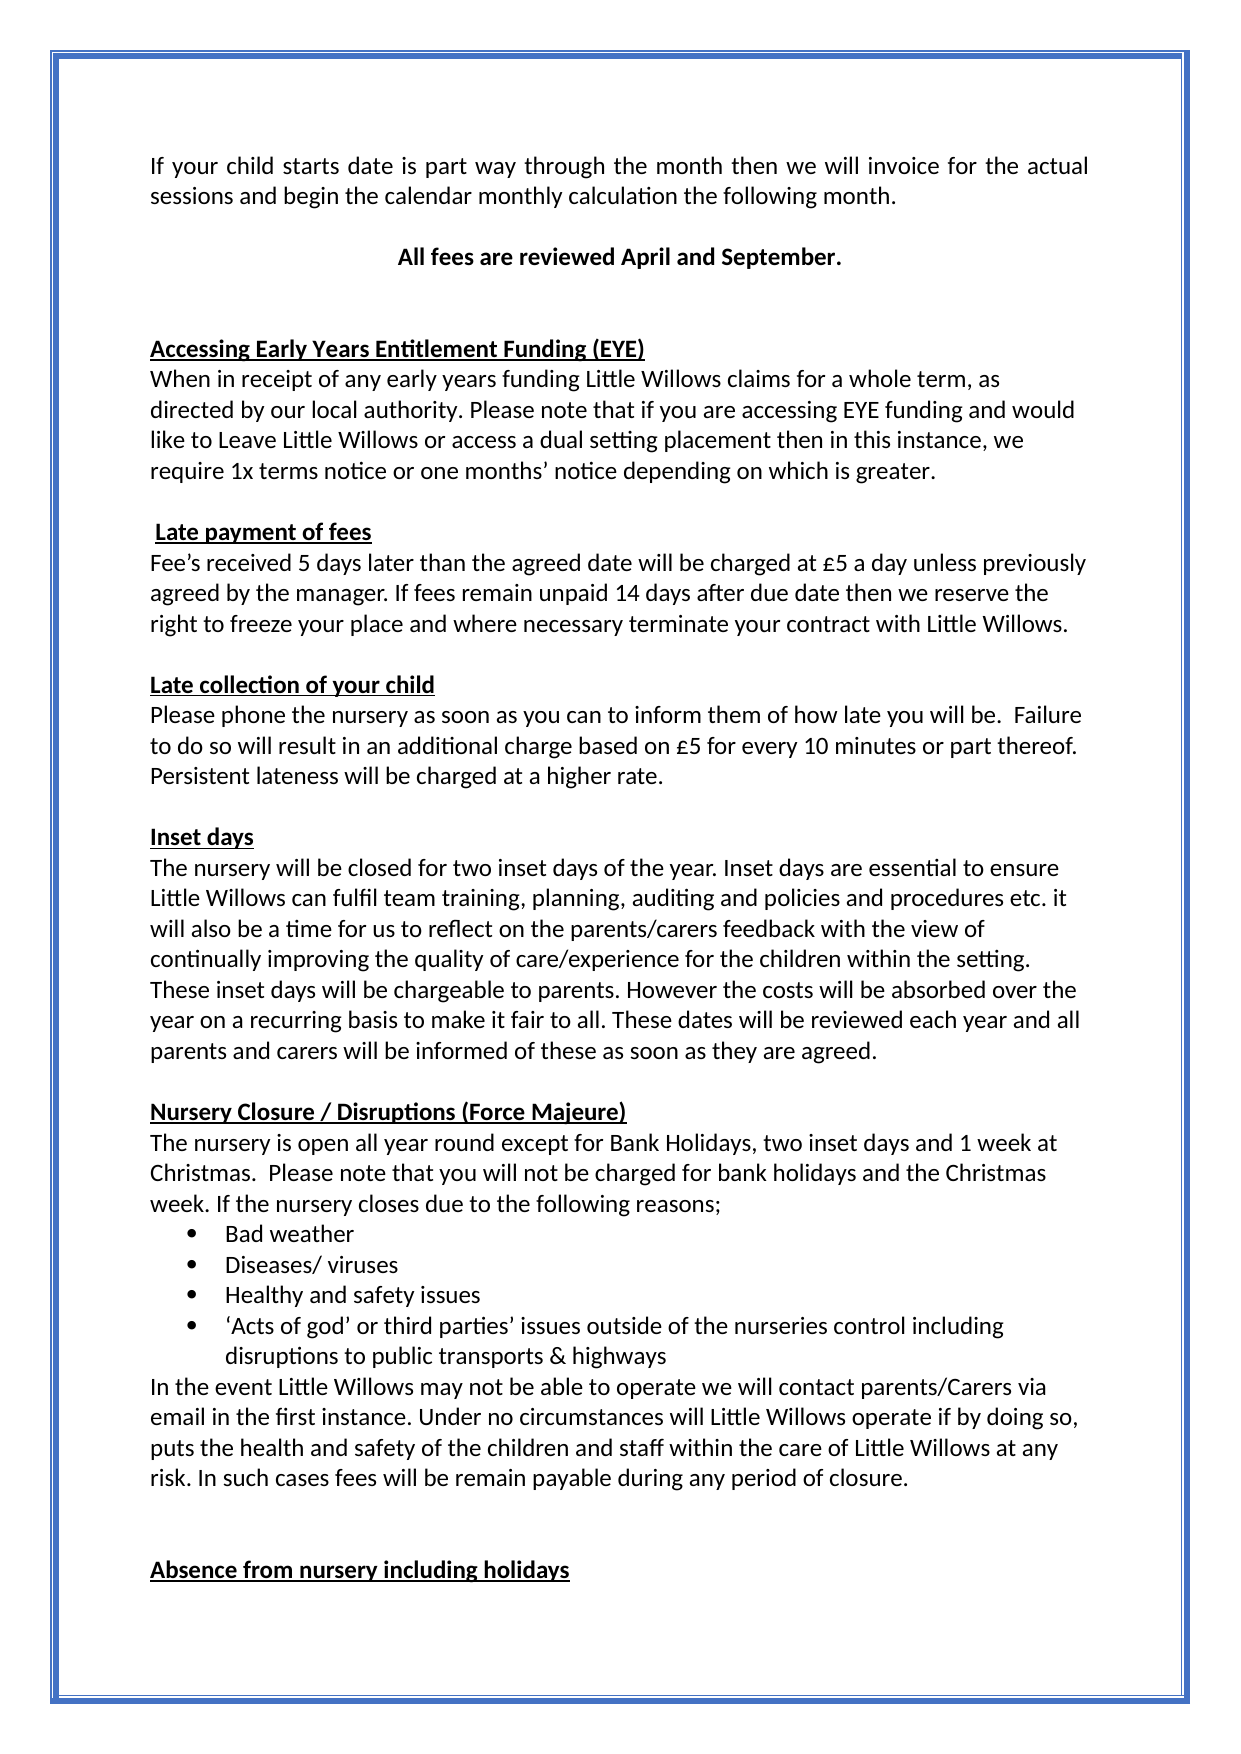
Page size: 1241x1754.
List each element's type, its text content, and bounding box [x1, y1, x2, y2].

text Nursery Closure / Disruptions (Force Majeure) [150, 1096, 1090, 1127]
text Accessing Early Years Entitlement Funding (EYE) [150, 333, 1090, 364]
text Inset days [150, 821, 1090, 852]
text Fee’s received 5 days later than the agreed date will be charged at £5 a day unless previously agreed by the manager. If fees remain unpaid 14 days after due date then we reserve the right to freeze your place and where necessary terminate your contract with Little Willows. [150, 547, 1090, 638]
text Please phone the nursery as soon as you can to inform them of how late you will be. Failure to do so will result in an additional charge based on £5 for every 10 minutes or part thereof. Persistent lateness will be charged at a higher rate. [150, 699, 1090, 791]
text Absence from nursery including holidays [150, 1554, 1090, 1584]
list ‘Acts of god’ or third parties’ issues outside of the nurseries control including disruptions to public transports & highways [187, 1310, 1090, 1371]
text When in receipt of any early years funding Little Willows claims for a whole term, as directed by our local authority. Please note that if you are accessing EYE funding and would like to Leave Little Willows or access a dual setting placement then in this instance, we require 1x terms notice or one months’ notice depending on which is greater. [150, 364, 1090, 486]
text All fees are reviewed April and September. [150, 242, 1090, 272]
text The nursery is open all year round except for Bank Holidays, two inset days and 1 week at Christmas. Please note that you will not be charged for bank holidays and the Christmas week. If the nursery closes due to the following reasons; [150, 1127, 1090, 1218]
text Late payment of fees [150, 516, 1090, 547]
list Bad weather [187, 1218, 1090, 1249]
text Late collection of your child [150, 669, 1090, 699]
list Diseases/ viruses [187, 1249, 1090, 1279]
text The nursery will be closed for two inset days of the year. Inset days are essential to ensure Little Willows can fulfil team training, planning, auditing and policies and procedures etc. it will also be a time for us to reflect on the parents/carers feedback with the view of continually improving the quality of care/experience for the children within the setting. These inset days will be chargeable to parents. However the costs will be absorbed over the year on a recurring basis to make it fair to all. These dates will be reviewed each year and all parents and carers will be informed of these as soon as they are agreed. [150, 852, 1090, 1066]
list Healthy and safety issues [187, 1279, 1090, 1310]
text In the event Little Willows may not be able to operate we will contact parents/Carers via email in the first instance. Under no circumstances will Little Willows operate if by doing so, puts the health and safety of the children and staff within the care of Little Willows at any risk. In such cases fees will be remain payable during any period of closure. [150, 1371, 1090, 1493]
text If your child starts date is part way through the month then we will invoice for the actual sessions and begin the calendar monthly calculation the following month. [150, 150, 1090, 211]
